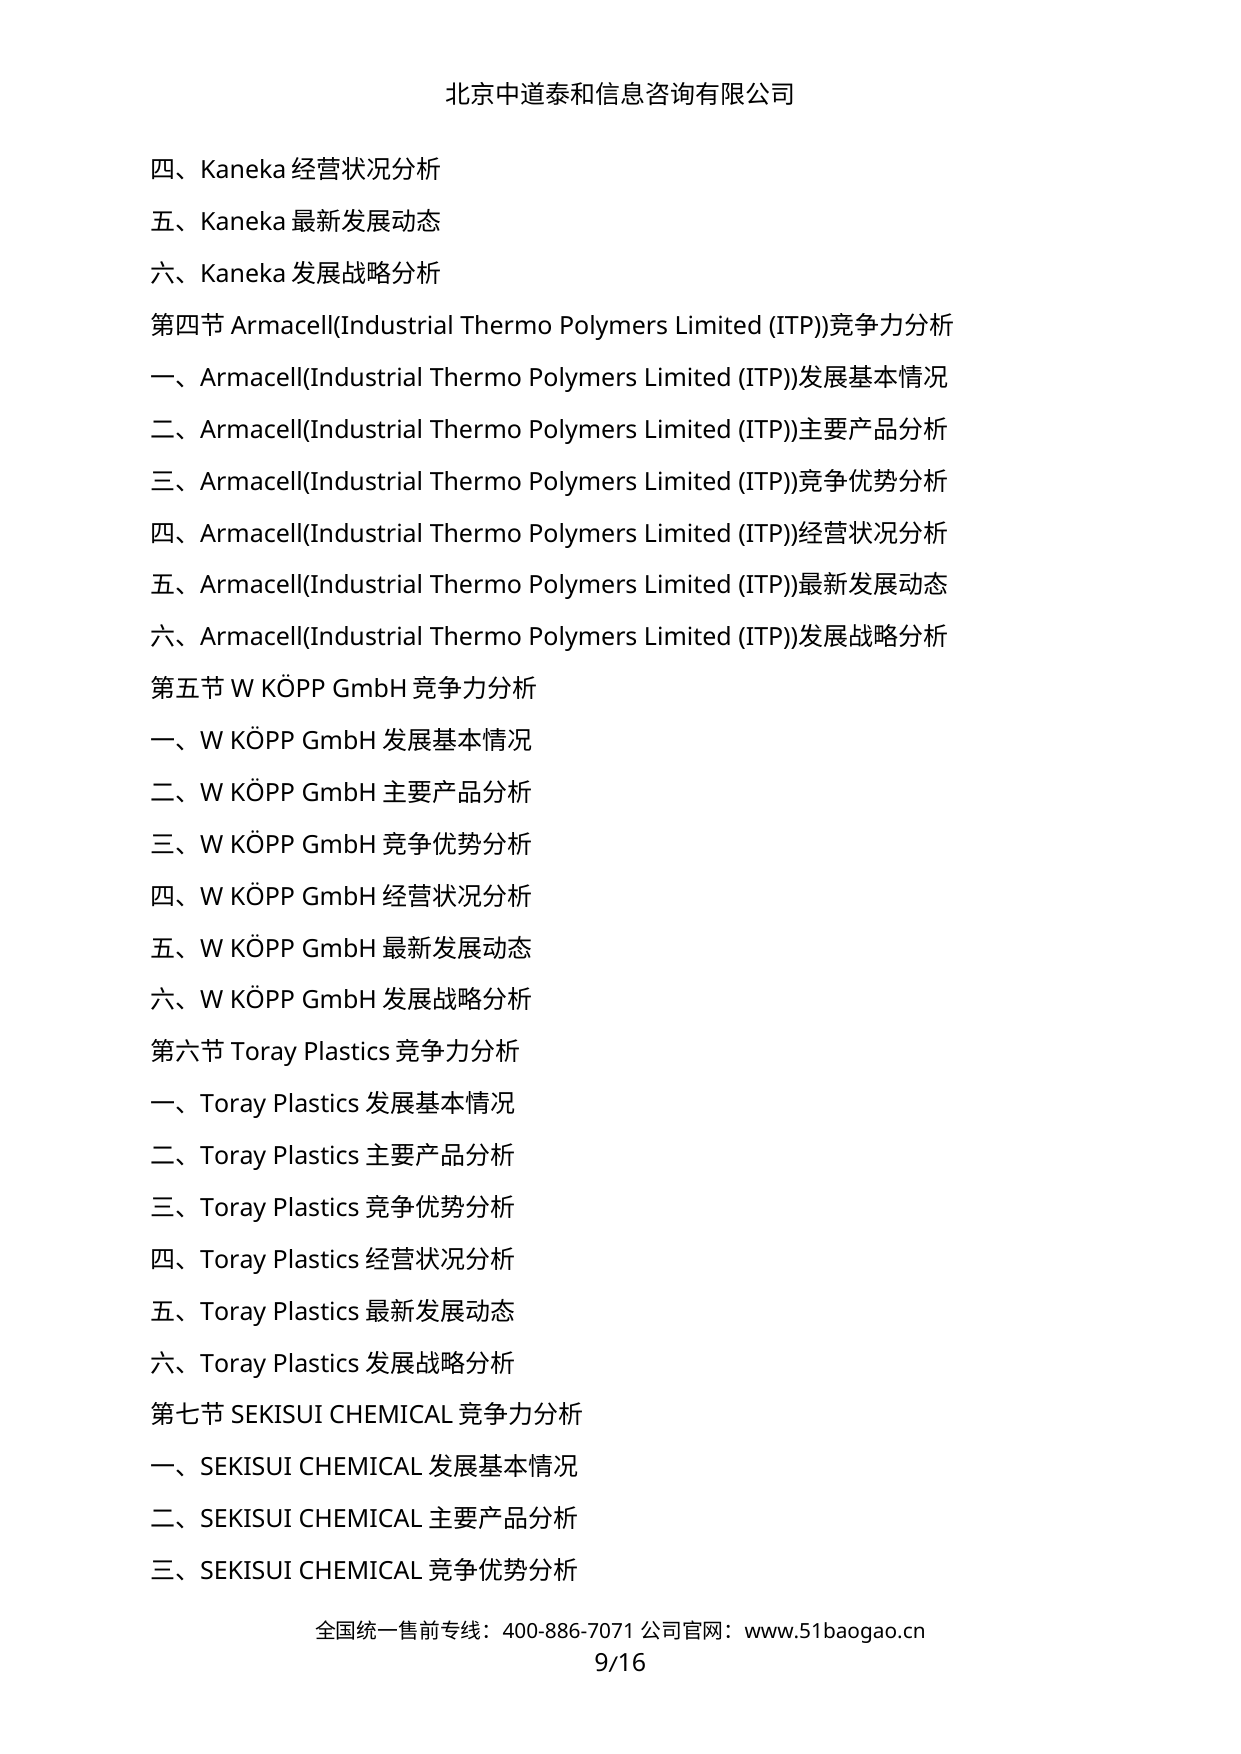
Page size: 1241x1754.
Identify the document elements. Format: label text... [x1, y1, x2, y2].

text 第五节 W KÖPP GmbH竞争力分析 [150, 669, 1090, 705]
text 六、Toray Plastics发展战略分析 [150, 1343, 1090, 1379]
text 四、Kaneka经营状况分析 [150, 150, 1090, 186]
text 五、Toray Plastics最新发展动态 [150, 1291, 1090, 1327]
text 二、SEKISUI CHEMICAL主要产品分析 [150, 1499, 1090, 1535]
text 四、Toray Plastics经营状况分析 [150, 1239, 1090, 1276]
text 六、Kaneka发展战略分析 [150, 254, 1090, 290]
text 四、Armacell(Industrial Thermo Polymers Limited (ITP))经营状况分析 [150, 513, 1090, 549]
text 四、W KÖPP GmbH经营状况分析 [150, 876, 1090, 912]
text 一、W KÖPP GmbH发展基本情况 [150, 721, 1090, 757]
text 一、Toray Plastics发展基本情况 [150, 1084, 1090, 1120]
text 五、Kaneka最新发展动态 [150, 202, 1090, 238]
text 六、W KÖPP GmbH发展战略分析 [150, 980, 1090, 1016]
text 五、W KÖPP GmbH最新发展动态 [150, 928, 1090, 964]
text 二、Armacell(Industrial Thermo Polymers Limited (ITP))主要产品分析 [150, 409, 1090, 446]
text 三、SEKISUI CHEMICAL竞争优势分析 [150, 1551, 1090, 1587]
text 第七节 SEKISUI CHEMICAL竞争力分析 [150, 1395, 1090, 1431]
text 三、W KÖPP GmbH竞争优势分析 [150, 824, 1090, 861]
text 三、Armacell(Industrial Thermo Polymers Limited (ITP))竞争优势分析 [150, 461, 1090, 497]
text 第六节 Toray Plastics竞争力分析 [150, 1032, 1090, 1068]
text 三、Toray Plastics竞争优势分析 [150, 1187, 1090, 1224]
text 一、Armacell(Industrial Thermo Polymers Limited (ITP))发展基本情况 [150, 357, 1090, 394]
text 一、SEKISUI CHEMICAL发展基本情况 [150, 1447, 1090, 1483]
text 六、Armacell(Industrial Thermo Polymers Limited (ITP))发展战略分析 [150, 617, 1090, 653]
text 第四节 Armacell(Industrial Thermo Polymers Limited (ITP))竞争力分析 [150, 306, 1090, 342]
text 二、W KÖPP GmbH主要产品分析 [150, 772, 1090, 809]
text 二、Toray Plastics主要产品分析 [150, 1136, 1090, 1172]
text 五、Armacell(Industrial Thermo Polymers Limited (ITP))最新发展动态 [150, 565, 1090, 601]
